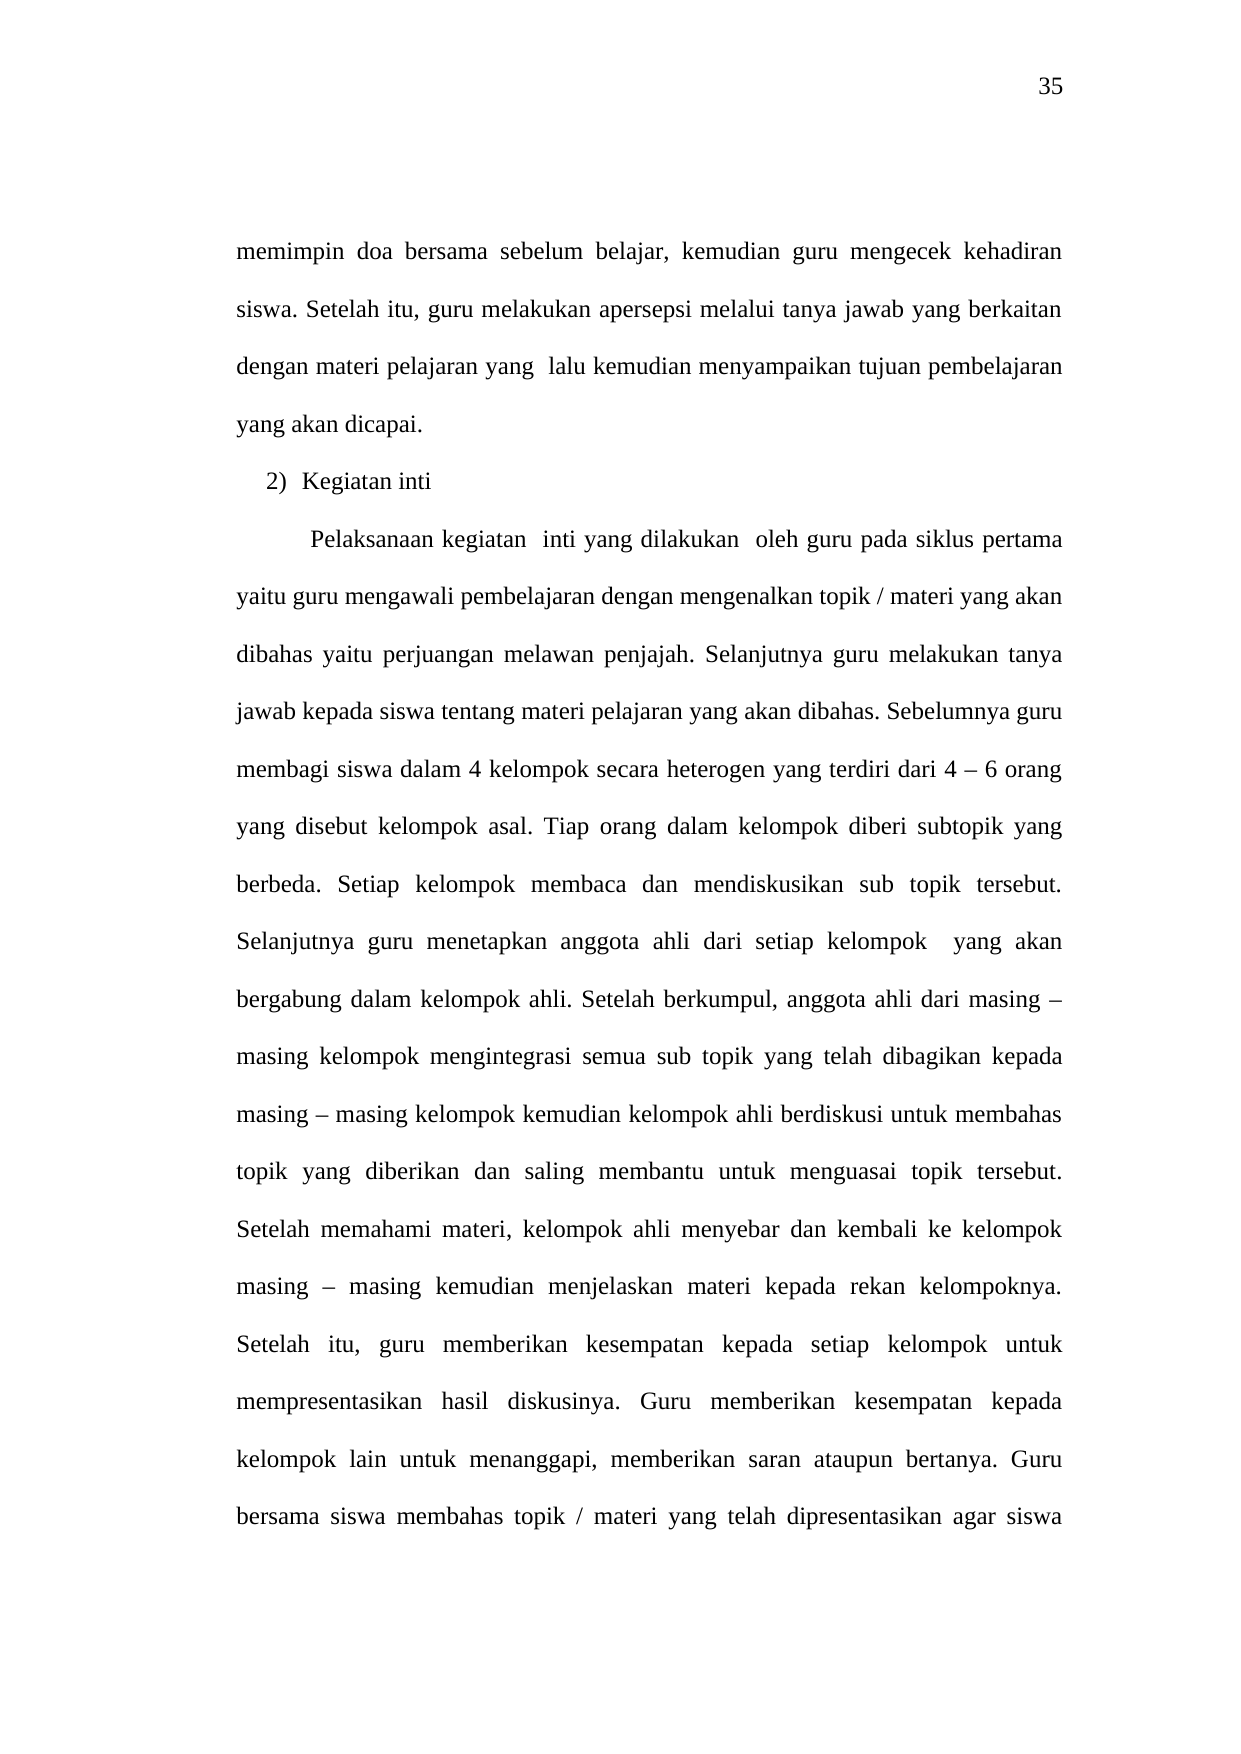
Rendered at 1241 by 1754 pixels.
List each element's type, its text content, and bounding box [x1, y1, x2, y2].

list Kegiatan inti [266, 466, 1063, 495]
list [236, 236, 1063, 438]
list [236, 524, 1063, 1530]
